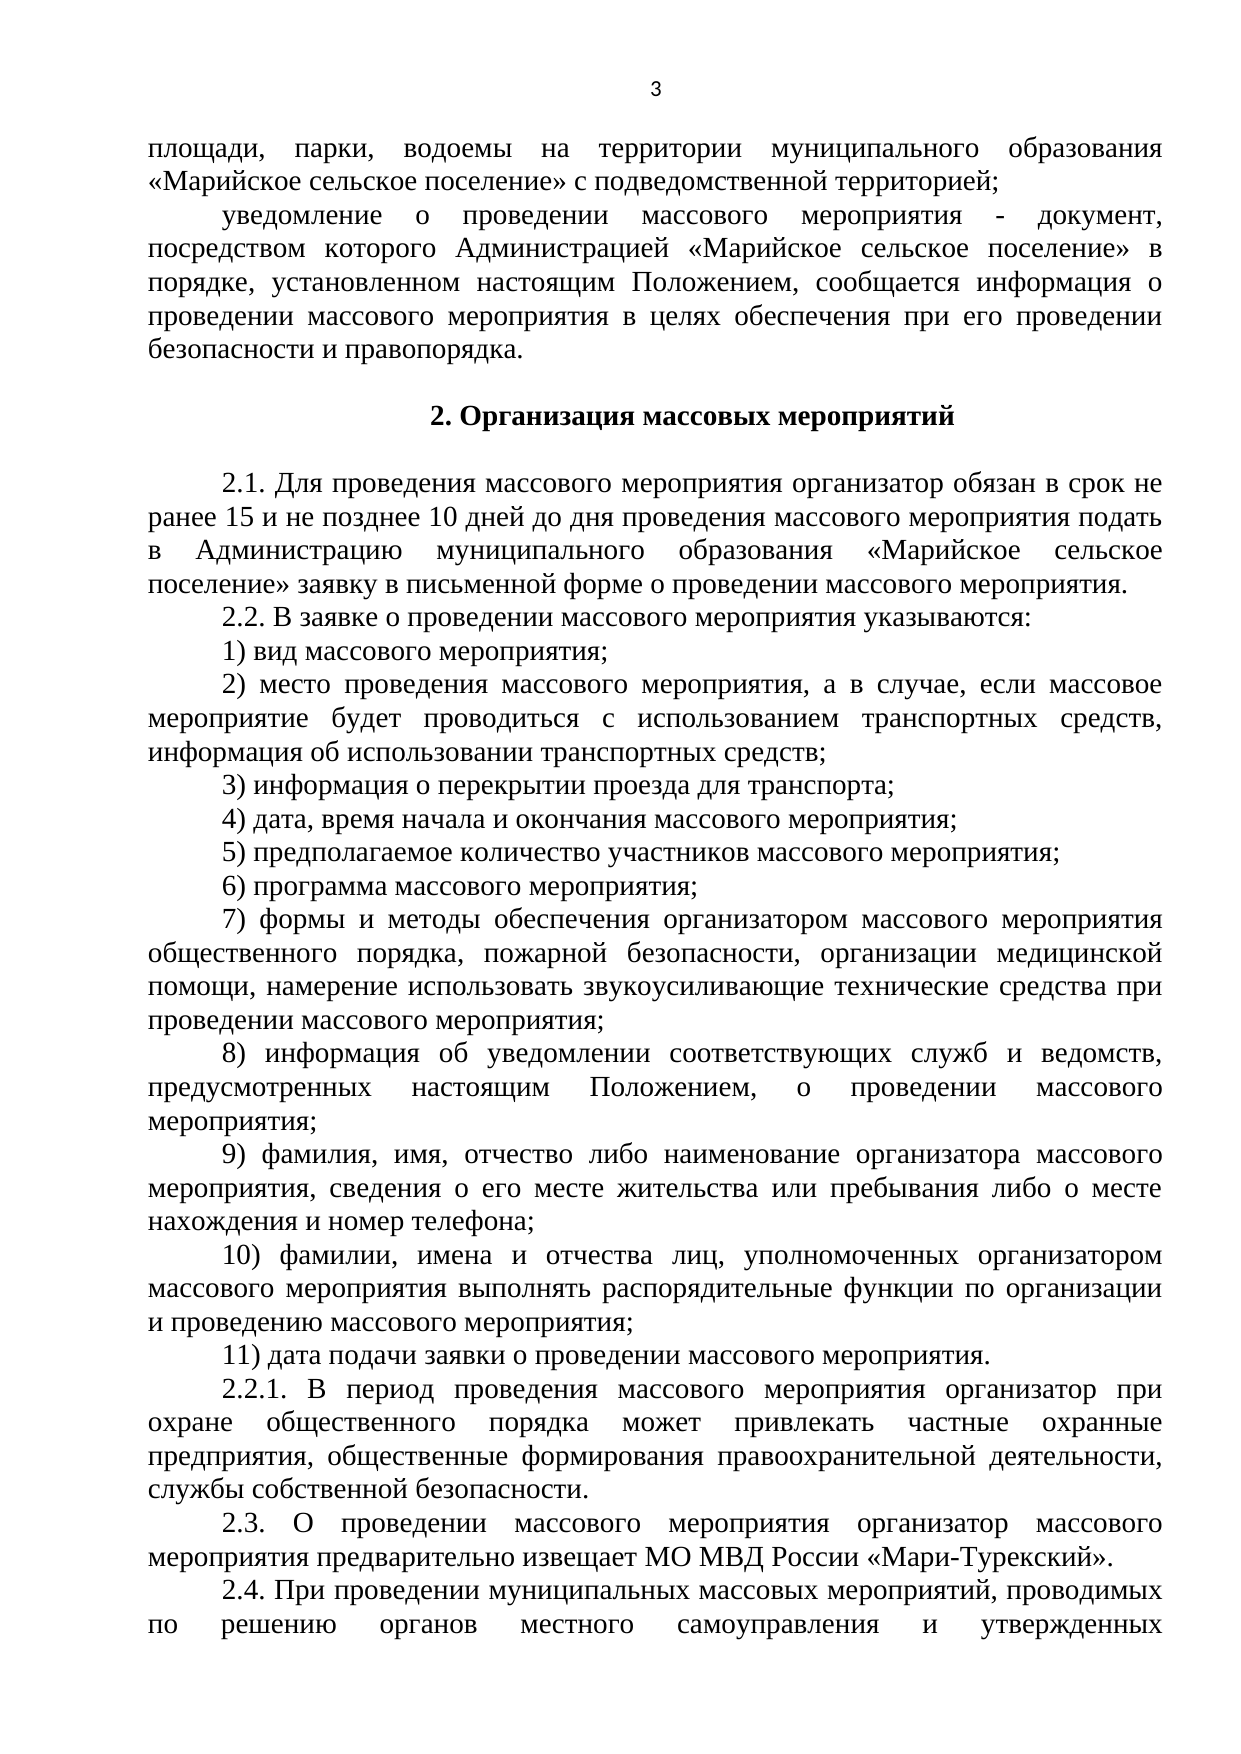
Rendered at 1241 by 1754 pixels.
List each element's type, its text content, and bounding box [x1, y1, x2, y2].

text 2. Организация массовых мероприятий [148, 398, 1163, 432]
text 2.1. Для проведения массового мероприятия организатор обязан в срок не ранее 15 и не позднее 10 дней до дня проведения массового мероприятия подать в Администрацию муниципального образования «Марийское сельское поселение» заявку в письменной форме о проведении массового мероприятия. [148, 465, 1163, 599]
text 9) фамилия, имя, отчество либо наименование организатора массового мероприятия, сведения о его месте жительства или пребывания либо о месте нахождения и номер телефона; [148, 1136, 1163, 1237]
text 2.2. В заявке о проведении массового мероприятия указываются: [148, 599, 1163, 633]
text 6) программа массового мероприятия; [148, 868, 1163, 901]
text 11) дата подачи заявки о проведении массового мероприятия. [148, 1337, 1163, 1371]
text 5) предполагаемое количество участников массового мероприятия; [148, 834, 1163, 868]
text 10) фамилии, имена и отчества лиц, уполномоченных организатором массового мероприятия выполнять распорядительные функции по организации и проведению массового мероприятия; [148, 1237, 1163, 1337]
text 2) место проведения массового мероприятия, а в случае, если массовое мероприятие будет проводиться с использованием транспортных средств, информация об использовании транспортных средств; [148, 667, 1163, 767]
text 8) информация об уведомлении соответствующих служб и ведомств, предусмотренных настоящим Положением, о проведении массового мероприятия; [148, 1036, 1163, 1136]
text 2.2.1. В период проведения массового мероприятия организатор при охране общественного порядка может привлекать частные охранные предприятия, общественные формирования правоохранительной деятельности, службы собственной безопасности. [148, 1371, 1163, 1505]
text уведомление о проведении массового мероприятия - документ, посредством которого Администрацией «Марийское сельское поселение» в порядке, установленном настоящим Положением, сообщается информация о проведении массового мероприятия в целях обеспечения при его проведении безопасности и правопорядка. [148, 197, 1163, 365]
text 3) информация о перекрытии проезда для транспорта; [148, 767, 1163, 801]
text 4) дата, время начала и окончания массового мероприятия; [148, 801, 1163, 834]
text 1) вид массового мероприятия; [148, 633, 1163, 667]
text 2.3. О проведении массового мероприятия организатор массового мероприятия предварительно извещает МО МВД России «Мари-Турекский». [148, 1505, 1163, 1572]
text 7) формы и методы обеспечения организатором массового мероприятия общественного порядка, пожарной безопасности, организации медицинской помощи, намерение использовать звукоусиливающие технические средства при проведении массового мероприятия; [148, 901, 1163, 1036]
